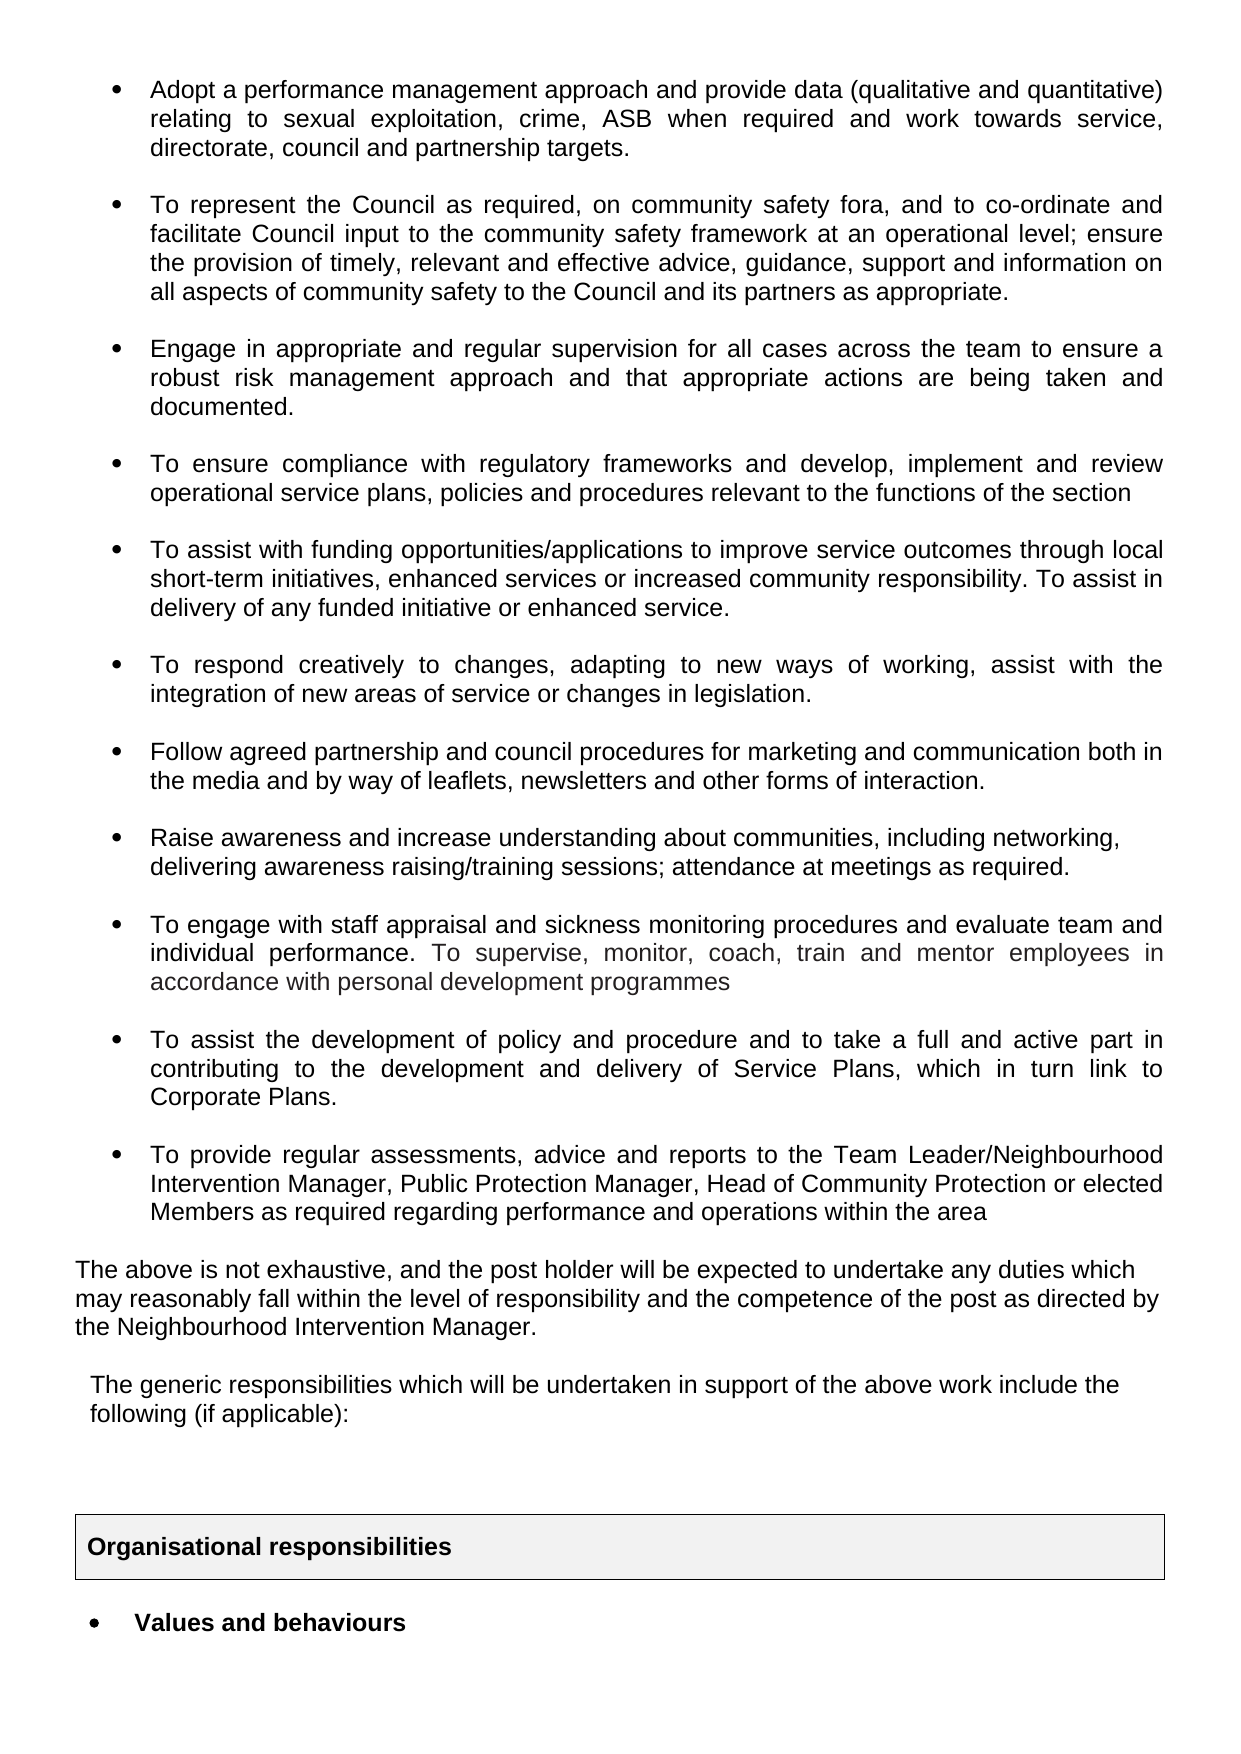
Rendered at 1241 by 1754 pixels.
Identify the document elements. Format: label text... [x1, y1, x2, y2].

text following (if applicable): [90, 1399, 1165, 1427]
list To provide regular assessments, advice and reports to the Team Leader/Neighbourhood Intervention Manager, Public Protection Manager, Head of Community Protection or elected Members as required regarding performance and operations within the area [112, 1140, 1165, 1226]
list To represent the Council as required, on community safety fora, and to co-ordinate and facilitate Council input to the community safety framework at an operational level; ensure the provision of timely, relevant and effective advice, guidance, support and information on all aspects of community safety to the Council and its partners as appropriate. [112, 190, 1165, 305]
table_header Organisational responsibilities [76, 1515, 1164, 1579]
list Values and behaviours [90, 1608, 1165, 1637]
text The above is not exhaustive, and the post holder will be expected to undertake any duties which may reasonably fall within the level of responsibility and the competence of the post as directed by the Neighbourhood Intervention Manager. [75, 1255, 1165, 1341]
list Raise awareness and increase understanding about communities, including networking, delivering awareness raising/training sessions; attendance at meetings as required. [112, 823, 1165, 881]
list To ensure compliance with regulatory frameworks and develop, implement and review operational service plans, policies and procedures relevant to the functions of the section [112, 449, 1165, 507]
list Follow agreed partnership and council procedures for marketing and communication both in the media and by way of leaflets, newsletters and other forms of interaction. [112, 737, 1165, 794]
list To respond creatively to changes, adapting to new ways of working, assist with the integration of new areas of service or changes in legislation. [112, 651, 1165, 708]
text The generic responsibilities which will be undertaken in support of the above work include the [90, 1370, 1165, 1399]
list Adopt a performance management approach and provide data (qualitative and quantitative) relating to sexual exploitation, crime, ASB when required and work towards service, directorate, council and partnership targets. [112, 75, 1165, 161]
list Engage in appropriate and regular supervision for all cases across the team to ensure a robust risk management approach and that appropriate actions are being taken and documented. [112, 334, 1165, 420]
list To assist with funding opportunities/applications to improve service outcomes through local short-term initiatives, enhanced services or increased community responsibility. To assist in delivery of any funded initiative or enhanced service. [112, 535, 1165, 622]
list To assist the development of policy and procedure and to take a full and active part in contributing to the development and delivery of Service Plans, which in turn link to Corporate Plans. [112, 1025, 1165, 1111]
list To engage with staff appraisal and sickness monitoring procedures and evaluate team and individual performance. To supervise, monitor, coach, train and mentor employees in accordance with personal development programmes [112, 909, 1165, 996]
